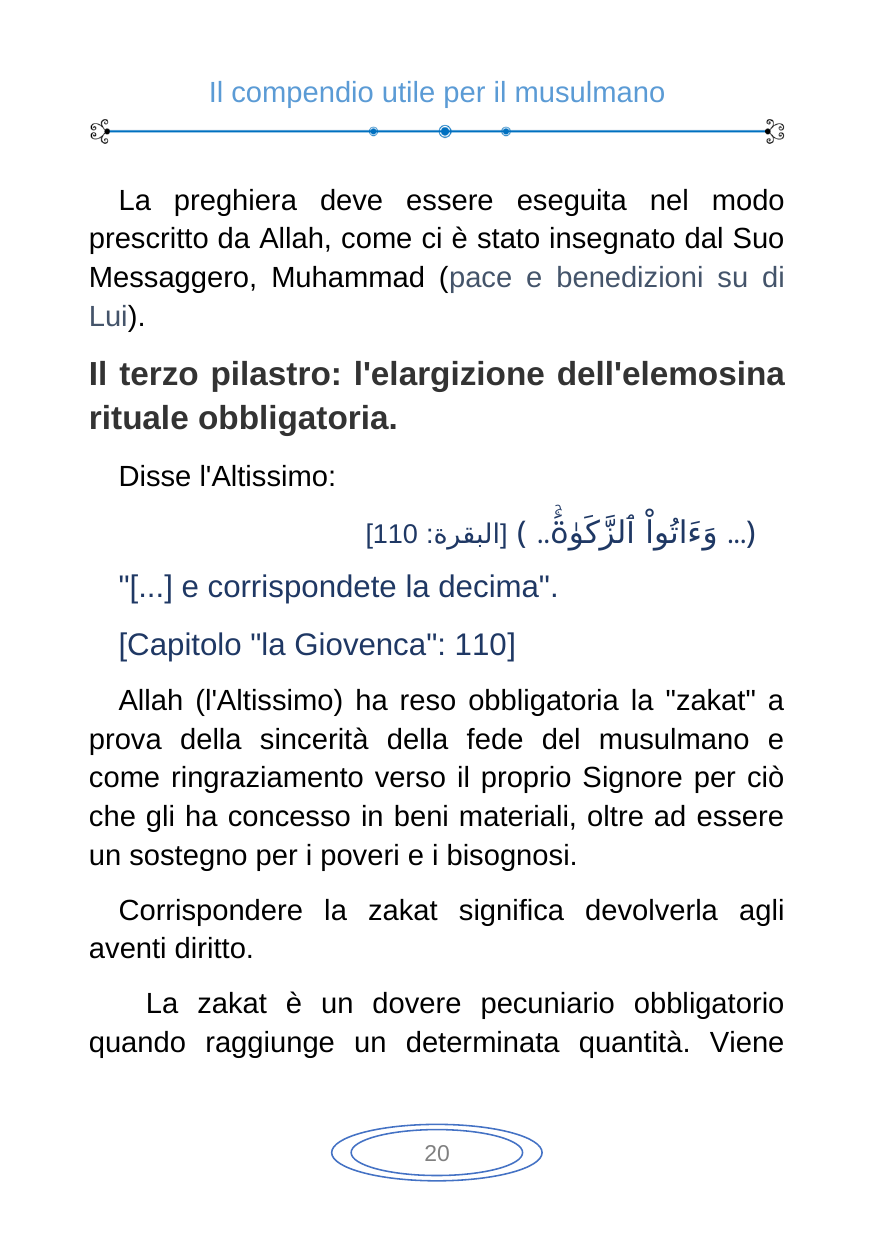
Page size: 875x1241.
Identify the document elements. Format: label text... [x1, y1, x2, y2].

subtitle Il terzo pilastro: l'elargizione dell'elemosina rituale obbligatoria. [89, 354, 785, 436]
text Corrispondere la zakat significa devolverla agli aventi diritto. [89, 893, 785, 965]
text [Capitolo "la Giovenca": 110] [89, 626, 785, 661]
text Disse l'Altissimo: [89, 459, 785, 492]
picture [88, 115, 786, 147]
text La preghiera deve essere eseguita nel modo prescritto da Allah, come ci è stato insegnato dal Suo Messaggero, Muhammad (pace e benedizioni su di Lui). [89, 183, 785, 332]
text Allah (l'Altissimo) ha reso obbligatoria la "zakat" a prova della sincerità della fede del musulmano e come ringraziamento verso il proprio Signore per ciò che gli ha concesso in beni materiali, oltre ad essere un sostegno per i poveri e i bisognosi. [89, 683, 785, 871]
text "[...] e corrispondete la decima". [89, 568, 785, 603]
text ﴿... وَءَاتُواْ ٱلزَّكَوٰةَۚ.. ﴾ [البقرة: 110] [89, 514, 537, 551]
